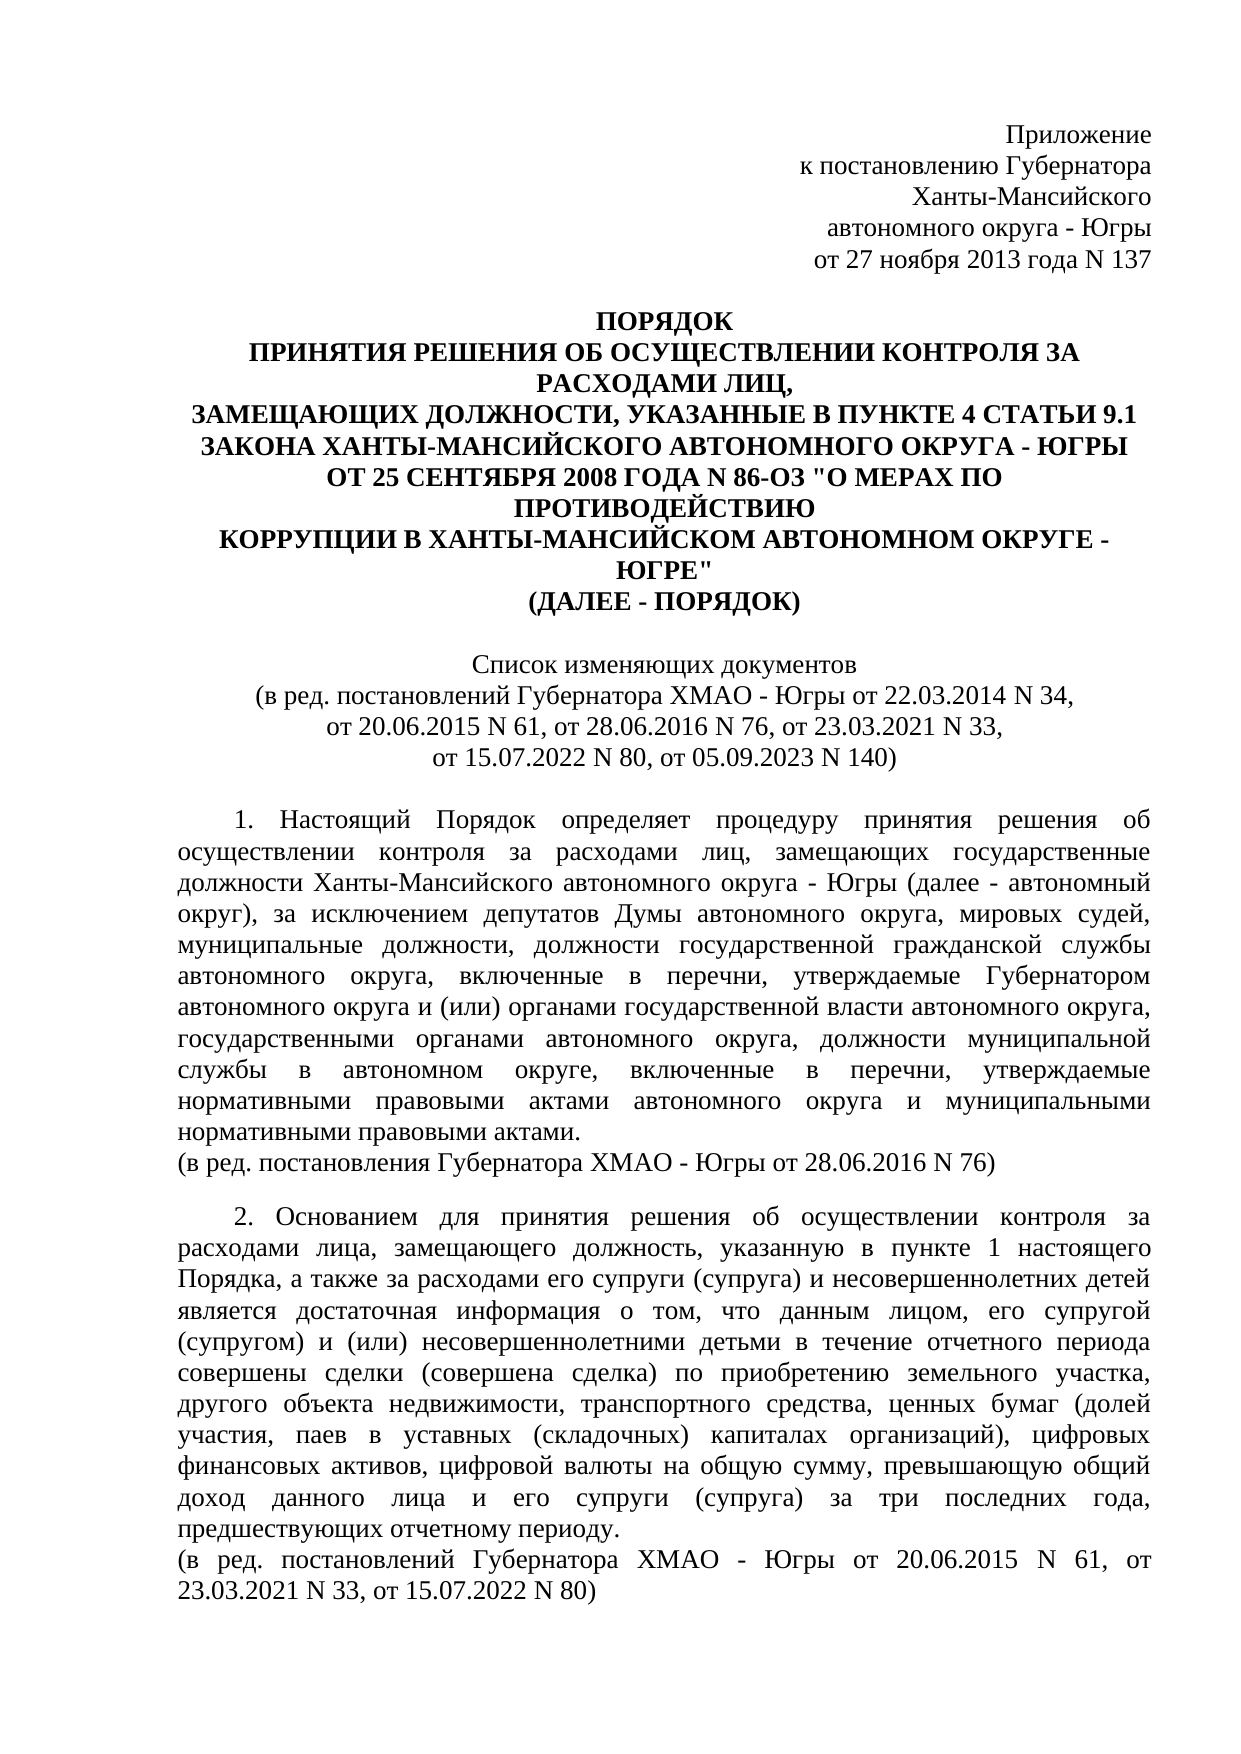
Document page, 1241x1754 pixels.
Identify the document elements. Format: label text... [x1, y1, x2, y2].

title ОТ 25 СЕНТЯБРЯ 2008 ГОДА N 86-ОЗ "О МЕРАХ ПО ПРОТИВОДЕЙСТВИЮ [177, 461, 1152, 523]
text автономного округа - Югры [177, 212, 1152, 243]
text Список изменяющих документов [177, 648, 1152, 679]
title КОРРУПЦИИ В ХАНТЫ-МАНСИЙСКОМ АВТОНОМНОМ ОКРУГЕ - ЮГРЕ" [177, 523, 1152, 585]
title ЗАКОНА ХАНТЫ-МАНСИЙСКОГО АВТОНОМНОГО ОКРУГА - ЮГРЫ [177, 429, 1152, 461]
text 1. Настоящий Порядок определяет процедуру принятия решения об осуществлении контроля за расходами лиц, замещающих государственные должности Ханты-Мансийского автономного округа - Югры (далее - автономный округ), за исключением депутатов Думы автономного округа, мировых судей, муниципальные должности, должности государственной гражданской службы автономного округа, включенные в перечни, утверждаемые Губернатором автономного округа и (или) органами государственной власти автономного округа, государственными органами автономного округа, должности муниципальной службы в автономном округе, включенные в перечни, утверждаемые нормативными правовыми актами автономного округа и муниципальными нормативными правовыми актами. [177, 804, 1152, 1146]
title ЗАМЕЩАЮЩИХ ДОЛЖНОСТИ, УКАЗАННЫЕ В ПУНКТЕ 4 СТАТЬИ 9.1 [177, 398, 1152, 429]
text (в ред. постановлений Губернатора ХМАО - Югры от 22.03.2014 N 34, [177, 679, 1152, 710]
title ПОРЯДОК [177, 305, 1152, 336]
text к постановлению Губернатора [177, 149, 1152, 180]
text Ханты-Мансийского [177, 180, 1152, 212]
text от 20.06.2015 N 61, от 28.06.2016 N 76, от 23.03.2021 N 33, [177, 710, 1152, 741]
title (ДАЛЕЕ - ПОРЯДОК) [177, 585, 1152, 616]
text 2. Основанием для принятия решения об осуществлении контроля за расходами лица, замещающего должность, указанную в пункте 1 настоящего Порядка, а также за расходами его супруги (супруга) и несовершеннолетних детей является достаточная информация о том, что данным лицом, его супругой (супругом) и (или) несовершеннолетними детьми в течение отчетного периода совершены сделки (совершена сделка) по приобретению земельного участка, другого объекта недвижимости, транспортного средства, ценных бумаг (долей участия, паев в уставных (складочных) капиталах организаций), цифровых финансовых активов, цифровой валюты на общую сумму, превышающую общий доход данного лица и его супруги (супруга) за три последних года, предшествующих отчетному периоду. [177, 1200, 1152, 1543]
title ПРИНЯТИЯ РЕШЕНИЯ ОБ ОСУЩЕСТВЛЕНИИ КОНТРОЛЯ ЗА РАСХОДАМИ ЛИЦ, [177, 336, 1152, 398]
text (в ред. постановлений Губернатора ХМАО - Югры от 20.06.2015 N 61, от 23.03.2021 N 33, от 15.07.2022 N 80) [177, 1543, 1152, 1605]
text Приложение [177, 118, 1152, 149]
text от 15.07.2022 N 80, от 05.09.2023 N 140) [177, 741, 1152, 772]
text от 27 ноября 2013 года N 137 [177, 243, 1152, 274]
text (в ред. постановления Губернатора ХМАО - Югры от 28.06.2016 N 76) [177, 1146, 1152, 1177]
